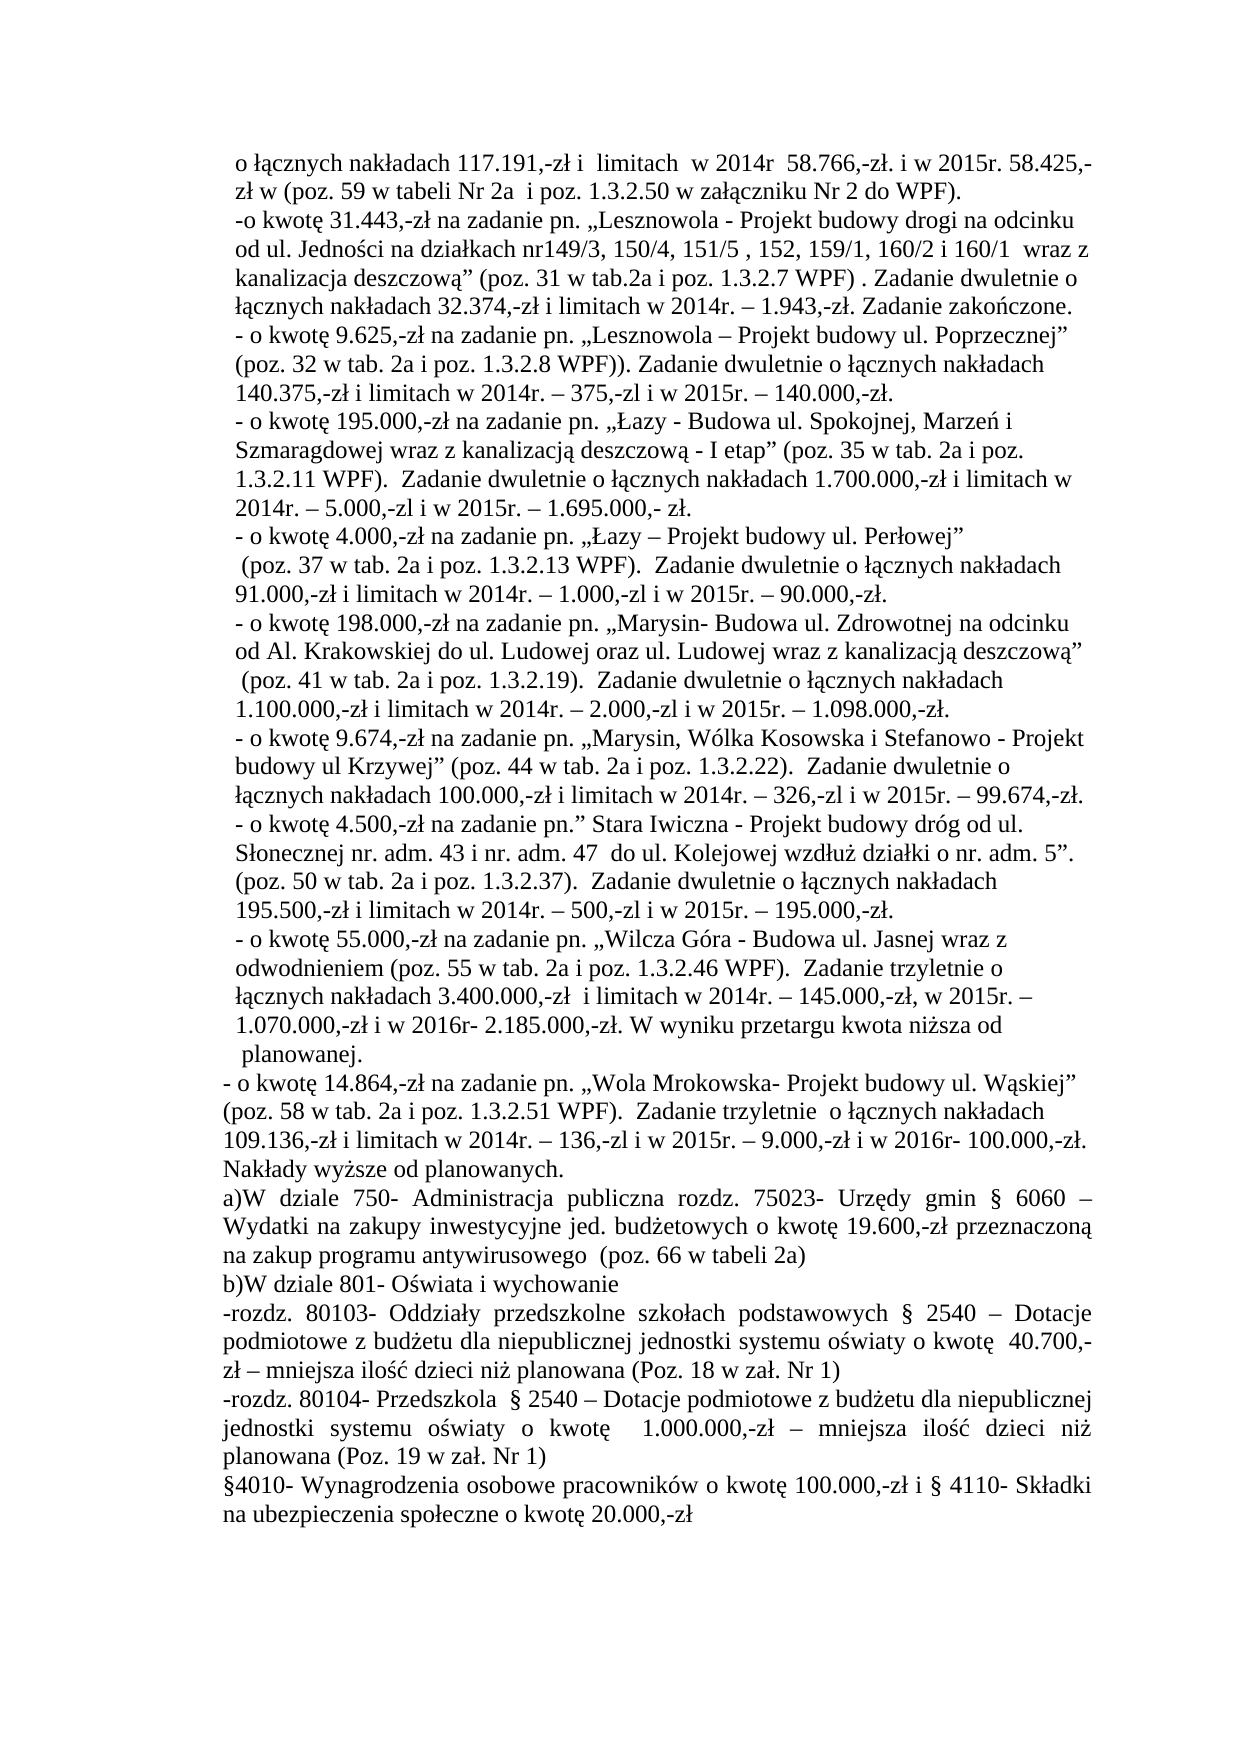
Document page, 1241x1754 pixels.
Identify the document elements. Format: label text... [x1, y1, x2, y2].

list 1.070.000,-zł i w 2016r- 2.185.000,-zł. W wyniku przetargu kwota niższa od [223, 1010, 1093, 1039]
list odwodnieniem (poz. 55 w tab. 2a i poz. 1.3.2.46 WPF). Zadanie trzyletnie o [223, 953, 1093, 981]
list - o kwotę 9.674,-zł na zadanie pn. „Marysin, Wólka Kosowska i Stefanowo - Projekt budowy ul Krzywej” (poz. 44 w tab. 2a i poz. 1.3.2.22). Zadanie dwuletnie o łącznych nakładach 100.000,-zł i limitach w 2014r. – 326,-zl i w 2015r. – 99.674,-zł. [235, 723, 1093, 809]
list - o kwotę 14.864,-zł na zadanie pn. „Wola Mrokowska- Projekt budowy ul. Wąskiej” [223, 1068, 1093, 1096]
list - o kwotę 55.000,-zł na zadanie pn. „Wilcza Góra - Budowa ul. Jasnej wraz z [223, 924, 1093, 953]
list (poz. 37 w tab. 2a i poz. 1.3.2.13 WPF). Zadanie dwuletnie o łącznych nakładach 91.000,-zł i limitach w 2014r. – 1.000,-zl i w 2015r. – 90.000,-zł. [235, 550, 1093, 608]
list - o kwotę 4.500,-zł na zadanie pn.” Stara Iwiczna - Projekt budowy dróg od ul. Słonecznej nr. adm. 43 i nr. adm. 47 do ul. Kolejowej wzdłuż działki o nr. adm. 5”. [235, 809, 1093, 866]
list - o kwotę 195.000,-zł na zadanie pn. „Łazy - Budowa ul. Spokojnej, Marzeń i Szmaragdowej wraz z kanalizacją deszczową - I etap” (poz. 35 w tab. 2a i poz. 1.3.2.11 WPF). Zadanie dwuletnie o łącznych nakładach 1.700.000,-zł i limitach w 2014r. – 5.000,-zl i w 2015r. – 1.695.000,- zł. [235, 406, 1093, 521]
list 195.500,-zł i limitach w 2014r. – 500,-zl i w 2015r. – 195.000,-zł. [223, 895, 1093, 924]
list (poz. 41 w tab. 2a i poz. 1.3.2.19). Zadanie dwuletnie o łącznych nakładach 1.100.000,-zł i limitach w 2014r. – 2.000,-zl i w 2015r. – 1.098.000,-zł. [235, 665, 1093, 723]
list łącznych nakładach 3.400.000,-zł i limitach w 2014r. – 145.000,-zł, w 2015r. – [223, 981, 1093, 1010]
list (poz. 58 w tab. 2a i poz. 1.3.2.51 WPF). Zadanie trzyletnie o łącznych nakładach 109.136,-zł i limitach w 2014r. – 136,-zl i w 2015r. – 9.000,-zł i w 2016r- 100.000,-zł. [223, 1096, 1093, 1154]
list -rozdz. 80104- Przedszkola § 2540 – Dotacje podmiotowe z budżetu dla niepublicznej jednostki systemu oświaty o kwotę 1.000.000,-zł – mniejsza ilość dzieci niż planowana (Poz. 19 w zał. Nr 1) [223, 1384, 1093, 1470]
list Nakłady wyższe od planowanych. [223, 1154, 1093, 1183]
list §4010- Wynagrodzenia osobowe pracowników o kwotę 100.000,-zł i § 4110- Składki na ubezpieczenia społeczne o kwotę 20.000,-zł [223, 1470, 1093, 1528]
list (poz. 50 w tab. 2a i poz. 1.3.2.37). Zadanie dwuletnie o łącznych nakładach [223, 866, 1093, 895]
list - o kwotę 198.000,-zł na zadanie pn. „Marysin- Budowa ul. Zdrowotnej na odcinku od Al. Krakowskiej do ul. Ludowej oraz ul. Ludowej wraz z kanalizacją deszczową” [235, 608, 1093, 665]
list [235, 148, 1093, 205]
list planowanej. [223, 1039, 1093, 1068]
list - o kwotę 9.625,-zł na zadanie pn. „Lesznowola – Projekt budowy ul. Poprzecznej” [235, 320, 1093, 349]
list - o kwotę 4.000,-zł na zadanie pn. „Łazy – Projekt budowy ul. Perłowej” [235, 521, 1093, 550]
list -rozdz. 80103- Oddziały przedszkolne szkołach podstawowych § 2540 – Dotacje podmiotowe z budżetu dla niepublicznej jednostki systemu oświaty o kwotę 40.700,-zł – mniejsza ilość dzieci niż planowana (Poz. 18 w zał. Nr 1) [223, 1298, 1093, 1384]
list b)W dziale 801- Oświata i wychowanie [223, 1269, 1093, 1298]
list a)W dziale 750- Administracja publiczna rozdz. 75023- Urzędy gmin § 6060 – Wydatki na zakupy inwestycyjne jed. budżetowych o kwotę 19.600,-zł przeznaczoną na zakup programu antywirusowego (poz. 66 w tabeli 2a) [223, 1183, 1093, 1269]
list (poz. 32 w tab. 2a i poz. 1.3.2.8 WPF)). Zadanie dwuletnie o łącznych nakładach 140.375,-zł i limitach w 2014r. – 375,-zl i w 2015r. – 140.000,-zł. [235, 349, 1093, 406]
list -o kwotę 31.443,-zł na zadanie pn. „Lesznowola - Projekt budowy drogi na odcinku od ul. Jedności na działkach nr149/3, 150/4, 151/5 , 152, 159/1, 160/2 i 160/1 wraz z kanalizacja deszczową” (poz. 31 w tab.2a i poz. 1.3.2.7 WPF) . Zadanie dwuletnie o łącznych nakładach 32.374,-zł i limitach w 2014r. – 1.943,-zł. Zadanie zakończone. [235, 205, 1093, 320]
